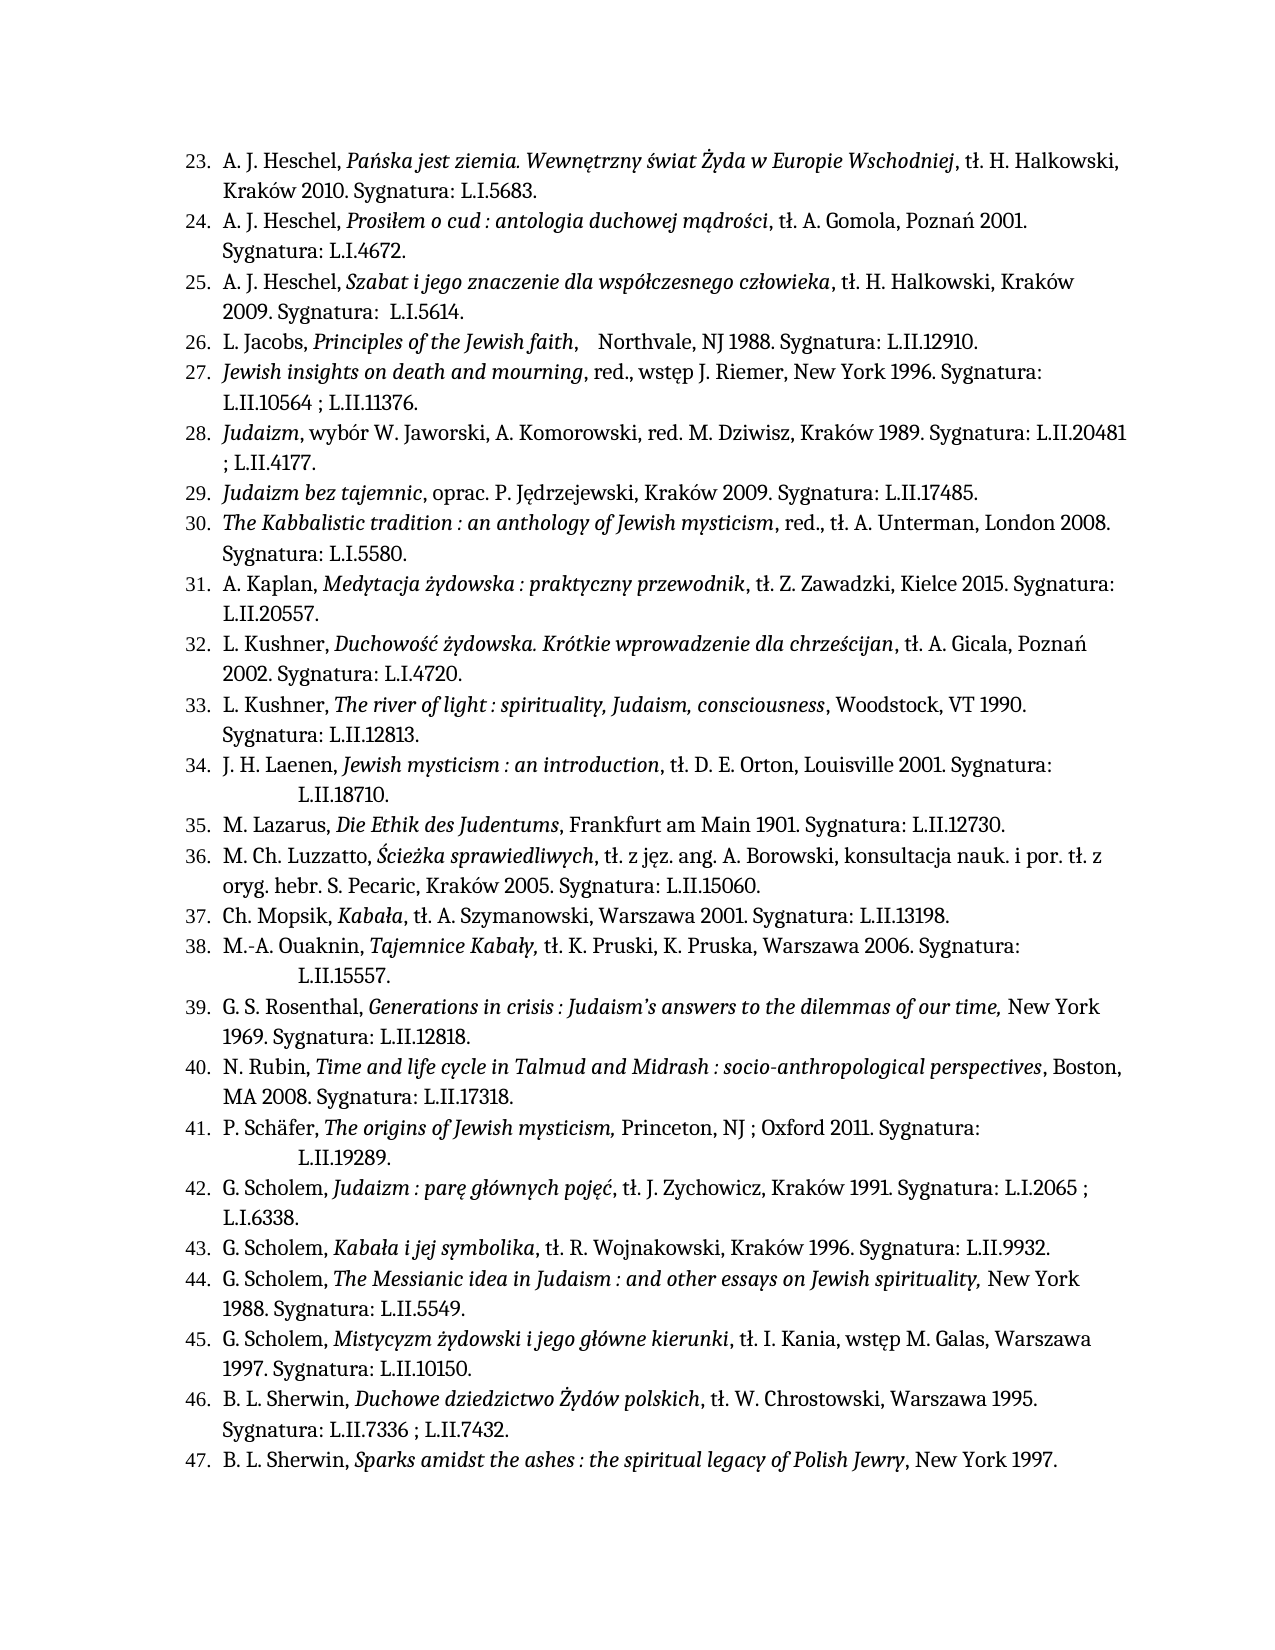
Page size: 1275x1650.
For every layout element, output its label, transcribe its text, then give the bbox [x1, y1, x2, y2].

list L. Kushner, The river of light : spirituality, Judaism, consciousness, Woodstock, VT 1990. Sygnatura: L.II.12813. [185, 691, 1127, 748]
list A. J. Heschel, Szabat i jego znaczenie dla współczesnego człowieka, tł. H. Halkowski, Kraków 2009. Sygnatura: L.I.5614. [185, 268, 1127, 325]
list Judaizm, wybór W. Jaworski, A. Komorowski, red. M. Dziwisz, Kraków 1989. Sygnatura: L.II.20481 ; L.II.4177. [185, 419, 1127, 476]
list G. S. Rosenthal, Generations in crisis : Judaism’s answers to the dilemmas of our time, New York 1969. Sygnatura: L.II.12818. [185, 993, 1127, 1050]
list G. Scholem, Kabała i jej symbolika, tł. R. Wojnakowski, Kraków 1996. Sygnatura: L.II.9932. [185, 1235, 1127, 1261]
list The Kabbalistic tradition : an anthology of Jewish mysticism, red., tł. A. Unterman, London 2008. Sygnatura: L.I.5580. [185, 510, 1127, 567]
list Jewish insights on death and mourning, red., wstęp J. Riemer, New York 1996. Sygnatura: L.II.10564 ; L.II.11376. [185, 359, 1127, 416]
list A. J. Heschel, Pańska jest ziemia. Wewnętrzny świat Żyda w Europie Wschodniej, tł. H. Halkowski, Kraków 2010. Sygnatura: L.I.5683. [185, 148, 1127, 204]
list L. Kushner, Duchowość żydowska. Krótkie wprowadzenie dla chrześcijan, tł. A. Gicala, Poznań 2002. Sygnatura: L.I.4720. [185, 631, 1127, 687]
list L. Jacobs, Principles of the Jewish faith, Northvale, NJ 1988. Sygnatura: L.II.12910. [185, 329, 1127, 355]
list Ch. Mopsik, Kabała, tł. A. Szymanowski, Warszawa 2001. Sygnatura: L.II.13198. [185, 903, 1127, 929]
list G. Scholem, Mistycyzm żydowski i jego główne kierunki, tł. I. Kania, wstęp M. Galas, Warszawa 1997. Sygnatura: L.II.10150. [185, 1326, 1127, 1382]
list J. H. Laenen, Jewish mysticism : an introduction, tł. D. E. Orton, Louisville 2001. Sygnatura: L.II.18710. [185, 752, 1127, 808]
list Judaizm bez tajemnic, oprac. P. Jędrzejewski, Kraków 2009. Sygnatura: L.II.17485. [185, 480, 1127, 506]
list A. J. Heschel, Prosiłem o cud : antologia duchowej mądrości, tł. A. Gomola, Poznań 2001. Sygnatura: L.I.4672. [185, 208, 1127, 264]
list N. Rubin, Time and life cycle in Talmud and Midrash : socio-anthropological perspectives, Boston, MA 2008. Sygnatura: L.II.17318. [185, 1054, 1127, 1110]
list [185, 1447, 1127, 1473]
list B. L. Sherwin, Duchowe dziedzictwo Żydów polskich, tł. W. Chrostowski, Warszawa 1995. Sygnatura: L.II.7336 ; L.II.7432. [185, 1386, 1127, 1443]
list M.-A. Ouaknin, Tajemnice Kabały, tł. K. Pruski, K. Pruska, Warszawa 2006. Sygnatura: L.II.15557. [185, 933, 1127, 989]
list G. Scholem, The Messianic idea in Judaism : and other essays on Jewish spirituality, New York 1988. Sygnatura: L.II.5549. [185, 1265, 1127, 1322]
list G. Scholem, Judaizm : parę głównych pojęć, tł. J. Zychowicz, Kraków 1991. Sygnatura: L.I.2065 ; L.I.6338. [185, 1175, 1127, 1231]
list A. Kaplan, Medytacja żydowska : praktyczny przewodnik, tł. Z. Zawadzki, Kielce 2015. Sygnatura: L.II.20557. [185, 571, 1127, 627]
list M. Ch. Luzzatto, Ścieżka sprawiedliwych, tł. z jęz. ang. A. Borowski, konsultacja nauk. i por. tł. z oryg. hebr. S. Pecaric, Kraków 2005. Sygnatura: L.II.15060. [185, 842, 1127, 899]
list P. Schäfer, The origins of Jewish mysticism, Princeton, NJ ; Oxford 2011. Sygnatura: L.II.19289. [185, 1114, 1127, 1171]
list M. Lazarus, Die Ethik des Judentums, Frankfurt am Main 1901. Sygnatura: L.II.12730. [185, 812, 1127, 838]
